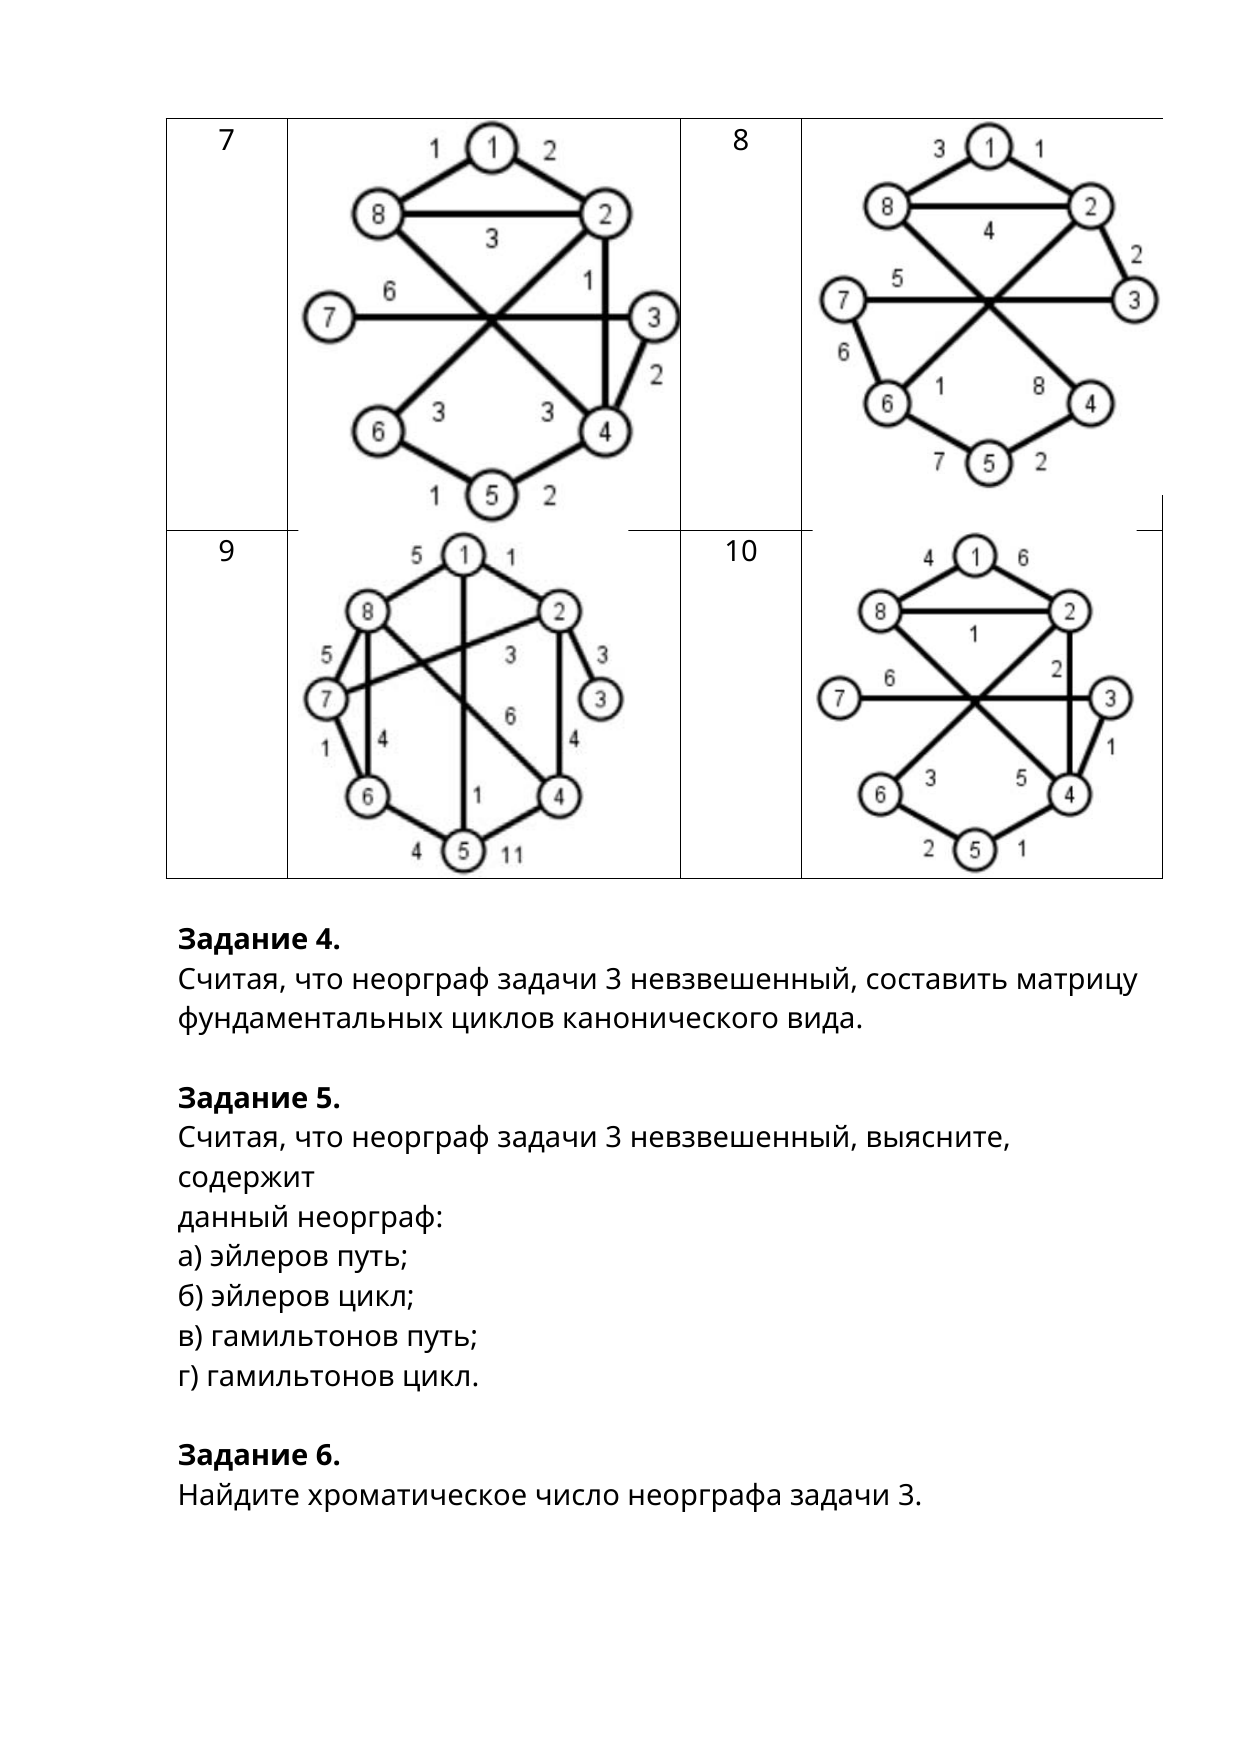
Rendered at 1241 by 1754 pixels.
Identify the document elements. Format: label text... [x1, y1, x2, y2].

text Задание 4. [177, 918, 1152, 958]
text Задание 5. [177, 1077, 1152, 1117]
text Считая, что неорграф задачи 3 невзвешенный, выясните, содержит [177, 1117, 1152, 1196]
table_cell 9 [167, 531, 287, 877]
text а) эйлеров путь; [177, 1236, 1152, 1275]
table_cell 7 [167, 119, 287, 529]
table_cell [629, 531, 680, 877]
text Найдите хроматическое число неорграфа задачи 3. [177, 1474, 1152, 1513]
text г) гамильтонов цикл. [177, 1355, 1152, 1394]
text б) эйлеров цикл; [177, 1275, 1152, 1315]
text Считая, что неорграф задачи 3 невзвешенный, составить матрицу [177, 958, 1152, 998]
table_cell [1137, 531, 1162, 877]
table_cell [288, 119, 298, 529]
table_cell [802, 531, 812, 877]
table_cell 10 [681, 531, 801, 877]
table_cell [802, 119, 1162, 529]
text в) гамильтонов путь; [177, 1315, 1152, 1355]
table_cell 8 [681, 119, 801, 529]
table_cell [288, 531, 298, 877]
text фундаментальных циклов канонического вида. [177, 998, 1152, 1037]
text Задание 6. [177, 1434, 1152, 1474]
text данный неорграф: [177, 1196, 1152, 1236]
